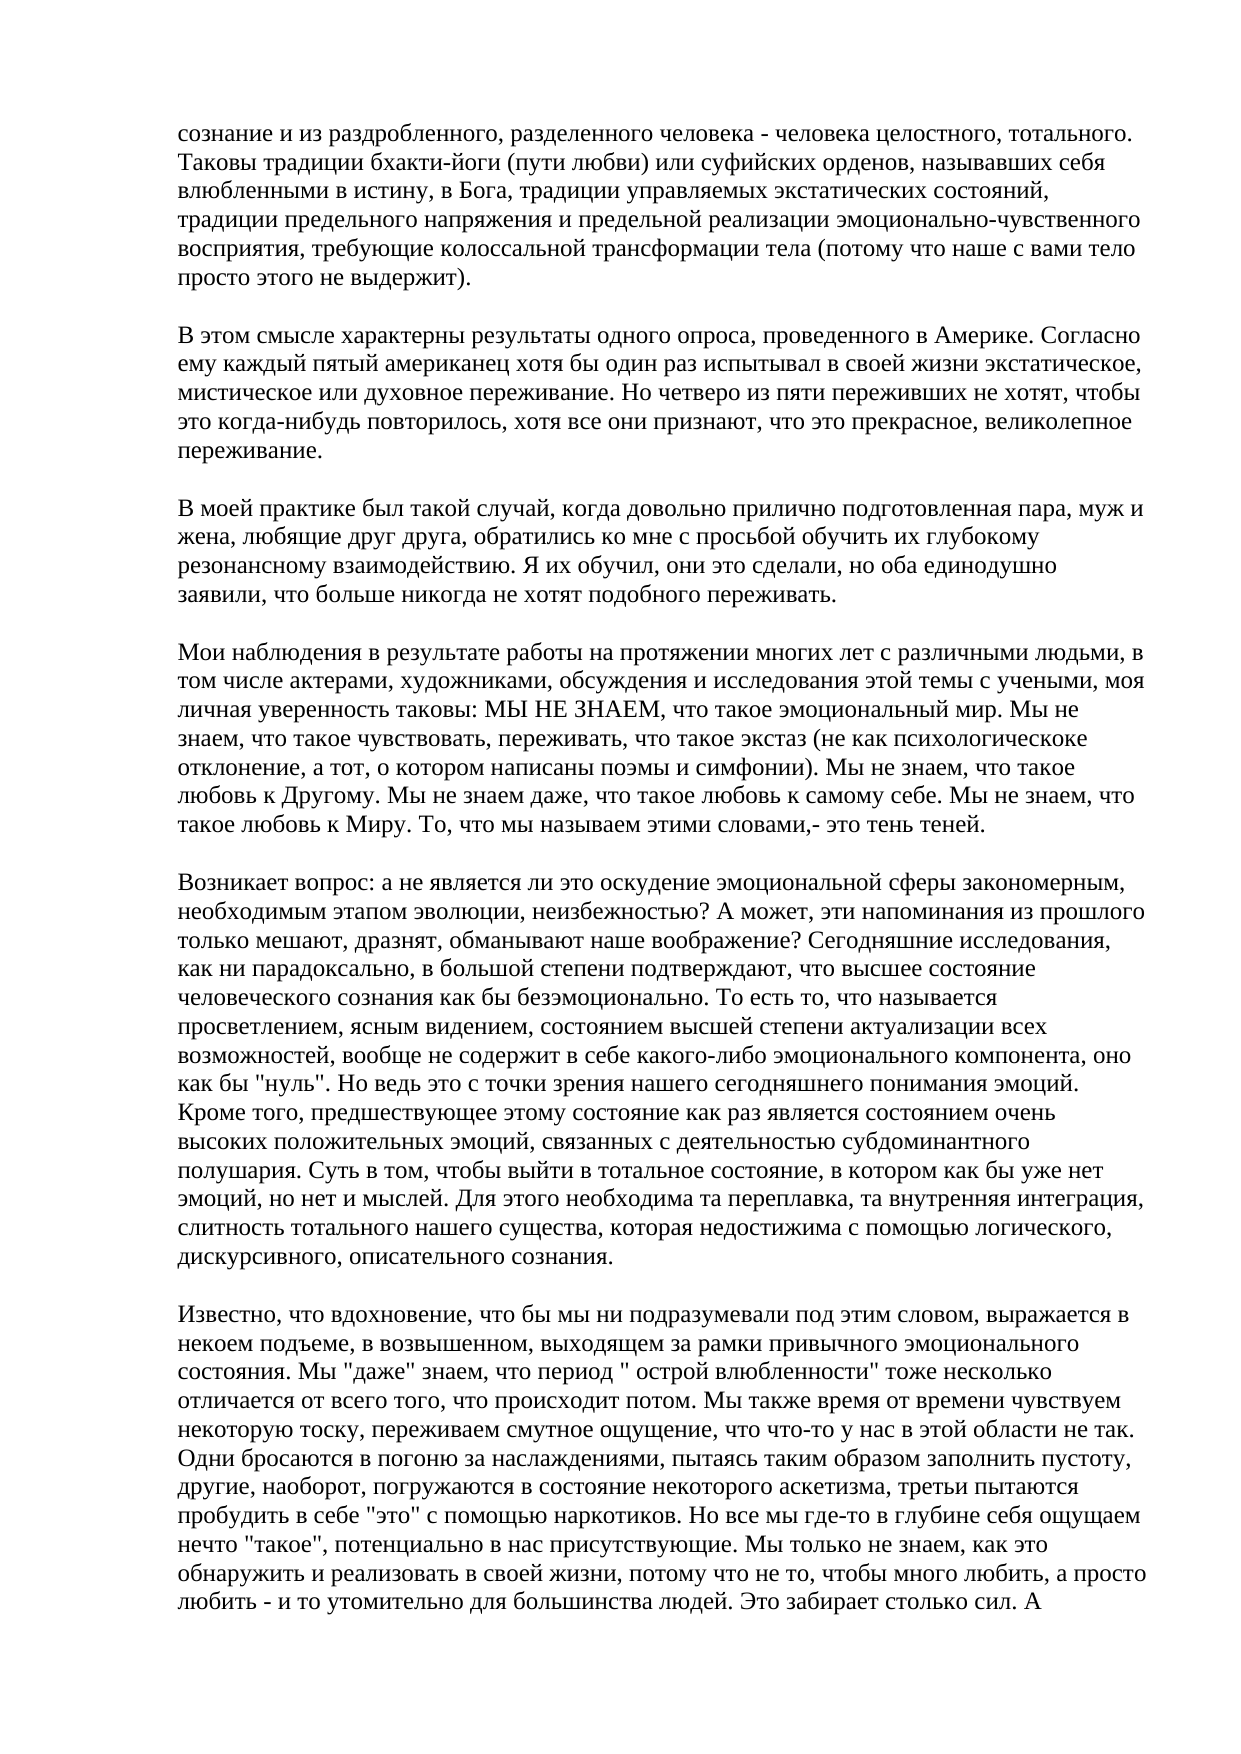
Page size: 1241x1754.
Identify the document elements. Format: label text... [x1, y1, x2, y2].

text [177, 1299, 1152, 1615]
text В моей практике был такой случай, когда довольно прилично подготовленная пара, муж и жена, любящие друг друга, обратились ко мне с просьбой обучить их глубокому резонансному взаимодействию. Я их обучил, они это сделали, но оба единодушно заявили, что больше никогда не хотят подобного переживать. [177, 493, 1152, 608]
text В этом смысле характерны результаты одного опроса, проведенного в Америке. Согласно ему каждый пятый американец хотя бы один раз испытывал в своей жизни экстатическое, мистическое или духовное переживание. Но четверо из пяти переживших не хотят, чтобы это когда-нибудь повторилось, хотя все они признают, что это прекрасное, великолепное переживание. [177, 320, 1152, 463]
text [177, 118, 1152, 291]
text Возникает вопрос: а не является ли это оскудение эмоциональной сферы закономерным, необходимым этапом эволюции, неизбежностью? А может, эти напоминания из прошлого только мешают, дразнят, обманывают наше воображение? Сегодняшние исследования, как ни парадоксально, в большой степени подтверждают, что высшее состояние человеческого сознания как бы безэмоционально. То есть то, что называется просветлением, ясным видением, состоянием высшей степени актуализации всех возможностей, вообще не содержит в себе какого-либо эмоционального компонента, оно как бы "нуль". Но ведь это с точки зрения нашего сегодняшнего понимания эмоций. Кроме того, предшествующее этому состояние как раз является состоянием очень высоких положительных эмоций, связанных с деятельностью субдоминантного полушария. Суть в том, чтобы выйти в тотальное состояние, в котором как бы уже нет эмоций, но нет и мыслей. Для этого необходима та переплавка, та внутренняя интеграция, слитность тотального нашего существа, которая недостижима с помощью логического, дискурсивного, описательного сознания. [177, 867, 1152, 1270]
text Мои наблюдения в результате работы на протяжении многих лет с различными людьми, в том числе актерами, художниками, обсуждения и исследования этой темы с учеными, моя личная уверенность таковы: МЫ НЕ ЗНАЕМ, что такое эмоциональный мир. Мы не знаем, что такое чувствовать, переживать, что такое экстаз (не как психологическоке отклонение, а тот, о котором написаны поэмы и симфонии). Мы не знаем, что такое любовь к Другому. Мы не знаем даже, что такое любовь к самому себе. Мы не знаем, что такое любовь к Миру. То, что мы называем этими словами,- это тень теней. [177, 637, 1152, 838]
